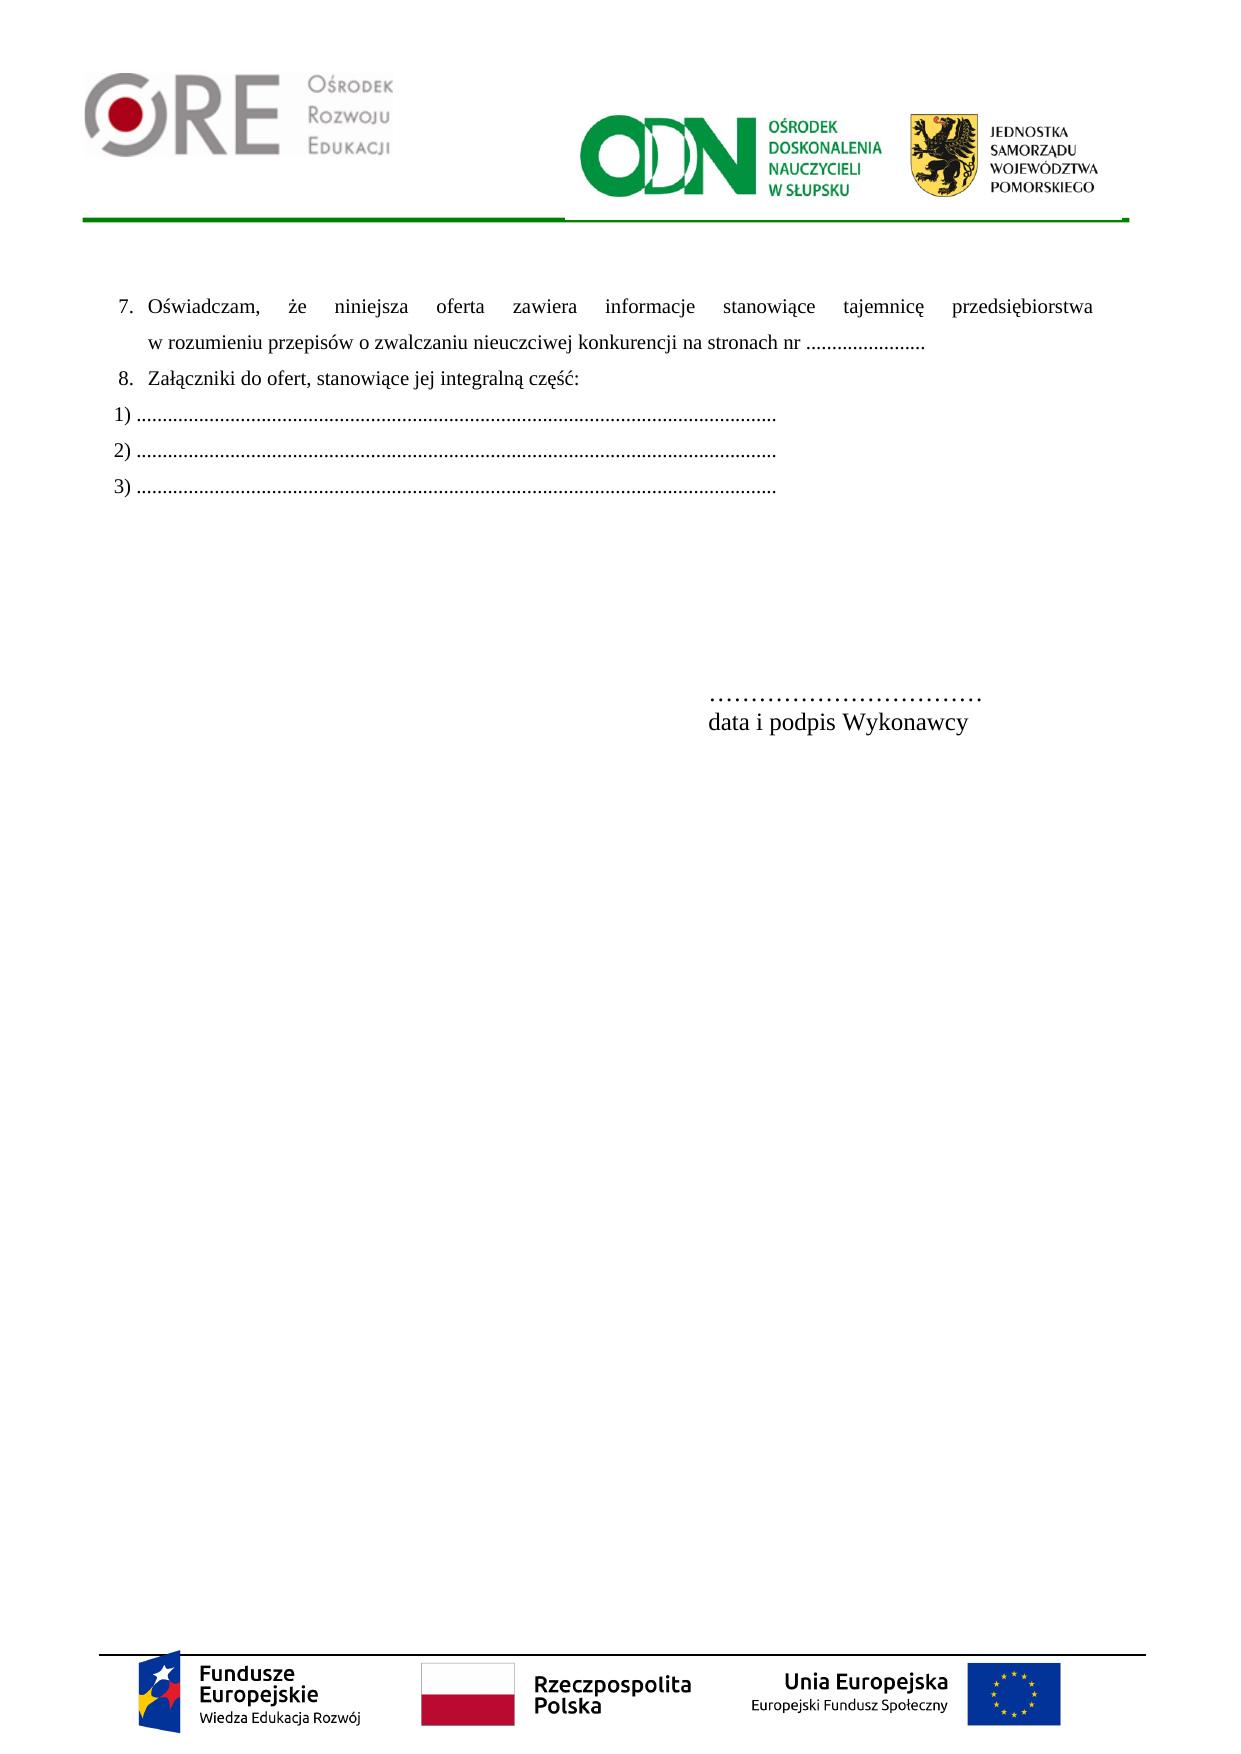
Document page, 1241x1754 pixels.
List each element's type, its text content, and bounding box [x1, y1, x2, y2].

text …………………………… data i podpis Wykonawcy [118, 678, 1122, 736]
picture [129, 1642, 1072, 1737]
list Oświadczam, że niniejsza oferta zawiera informacje stanowiące tajemnicę przedsiębiorstwa w rozumieniu przepisów o zwalczaniu nieuczciwej konkurencji na stronach nr ....................... [118, 294, 1122, 354]
list Załączniki do ofert, stanowiące jej integralną część: [118, 366, 1122, 390]
text 2) ........................................................................................................................... [113, 438, 1122, 462]
text 3) ........................................................................................................................... [113, 474, 1122, 498]
picture [565, 91, 1122, 220]
picture [84, 73, 393, 157]
text 1) ........................................................................................................................... [113, 402, 1122, 426]
